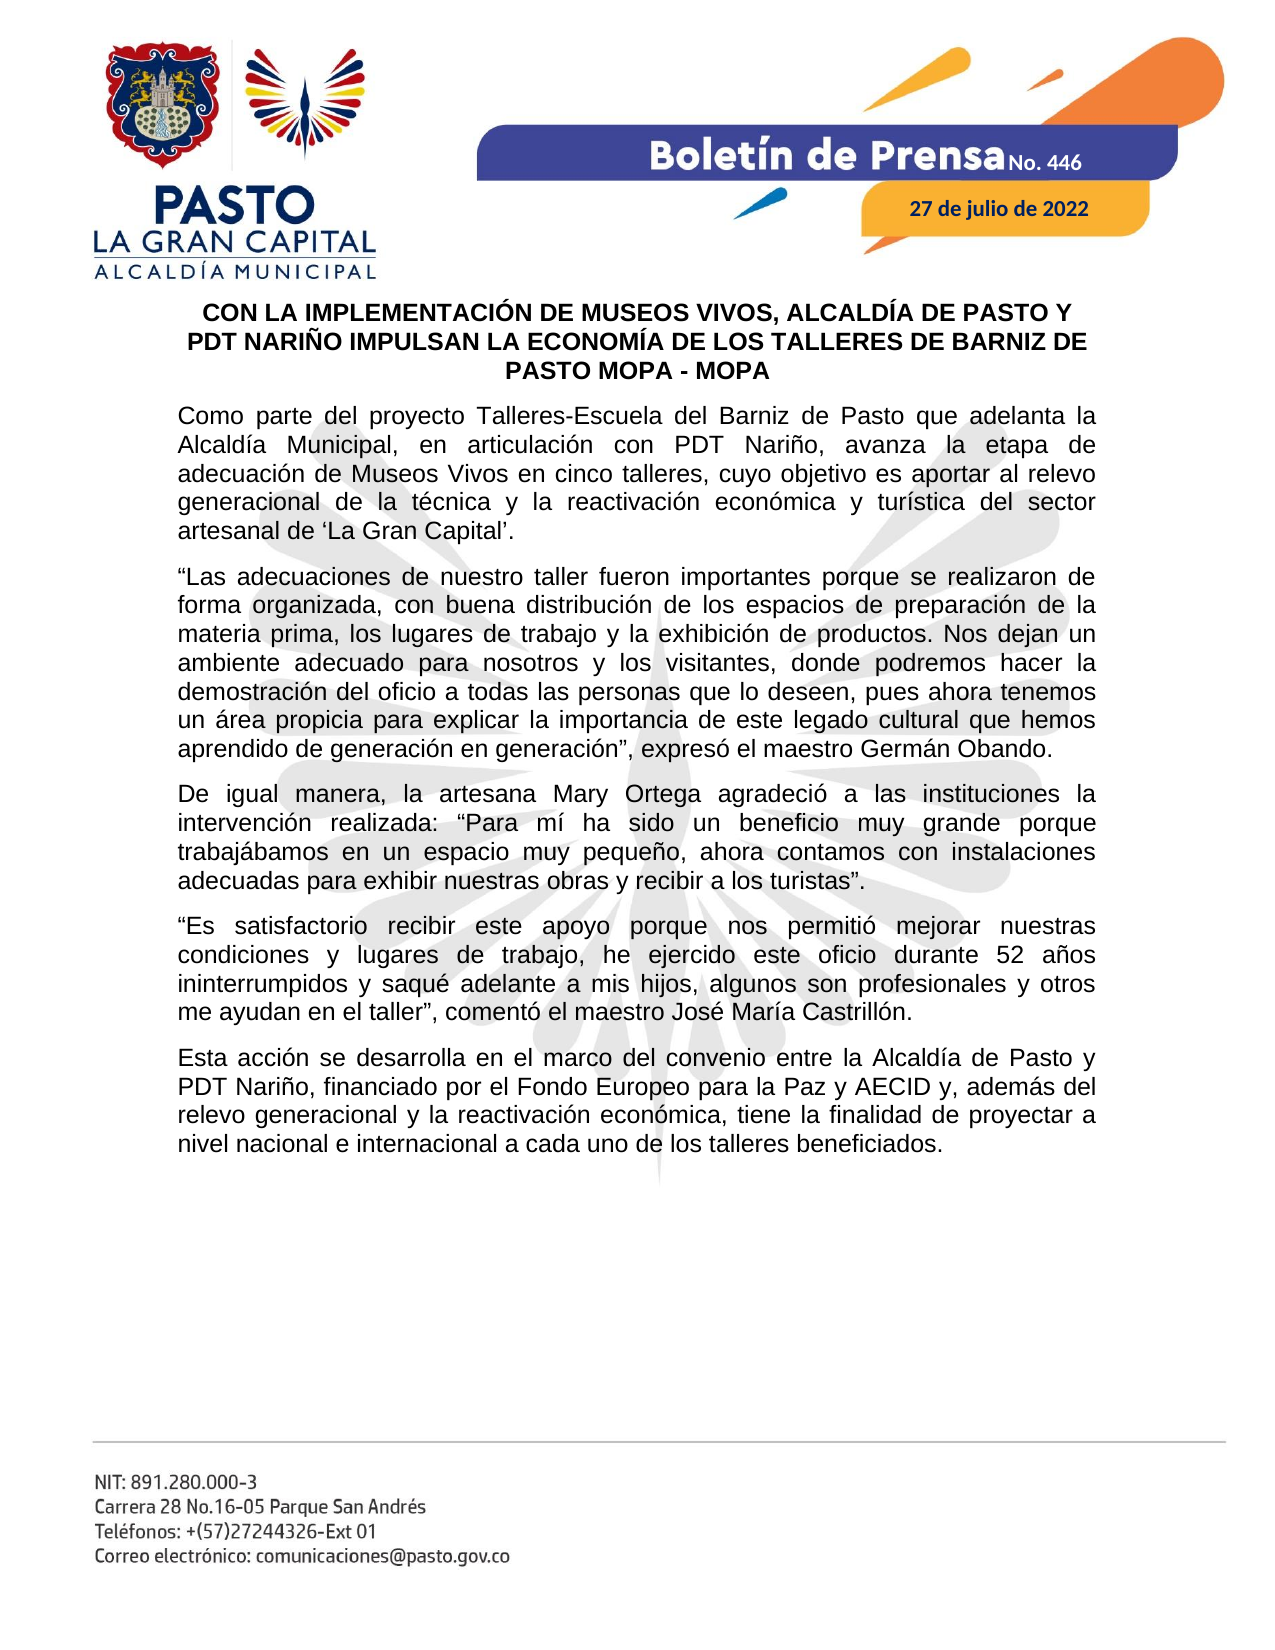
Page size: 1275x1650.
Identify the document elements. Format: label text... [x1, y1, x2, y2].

text 27 de julio de 2022 [871, 194, 1127, 222]
text “Las adecuaciones de nuestro taller fueron importantes porque se realizaron de forma organizada, con buena distribución de los espacios de preparación de la materia prima, los lugares de trabajo y la exhibición de productos. Nos dejan un ambiente adecuado para nosotros y los visitantes, donde podremos hacer la demostración del oficio a todas las personas que lo deseen, pues ahora tenemos un área propicia para explicar la importancia de este legado cultural que hemos aprendido de generación en generación”, expresó el maestro Germán Obando. [177, 561, 1098, 763]
text No. 446 [177, 148, 1098, 176]
text De igual manera, la artesana Mary Ortega agradeció a las instituciones la intervención realizada: “Para mí ha sido un beneficio muy grande porque trabajábamos en un espacio muy pequeño, ahora contamos con instalaciones adecuadas para exhibir nuestras obras y recibir a los turistas”. [177, 779, 1098, 894]
text “Es satisfactorio recibir este apoyo porque nos permitió mejorar nuestras condiciones y lugares de trabajo, he ejercido este oficio durante 52 años ininterrumpidos y saqué adelante a mis hijos, algunos son profesionales y otros me ayudan en el taller”, comentó el maestro José María Castrillón. [177, 911, 1098, 1026]
text Como parte del proyecto Talleres-Escuela del Barniz de Pasto que adelanta la Alcaldía Municipal, en articulación con PDT Nariño, avanza la etapa de adecuación de Museos Vivos en cinco talleres, cuyo objetivo es aportar al relevo generacional de la técnica y la reactivación económica y turística del sector artesanal de ‘La Gran Capital’. [177, 401, 1098, 545]
text Esta acción se desarrolla en el marco del convenio entre la Alcaldía de Pasto y PDT Nariño, financiado por el Fondo Europeo para la Paz y AECID y, además del relevo generacional y la reactivación económica, tiene la finalidad de proyectar a nivel nacional e internacional a cada uno de los talleres beneficiados. [177, 1043, 1098, 1158]
picture [3, 0, 1275, 1650]
text CON LA IMPLEMENTACIÓN DE MUSEOS VIVOS, ALCALDÍA DE PASTO Y PDT NARIÑO IMPULSAN LA ECONOMÍA DE LOS TALLERES DE BARNIZ DE PASTO MOPA - MOPA [177, 270, 1098, 384]
